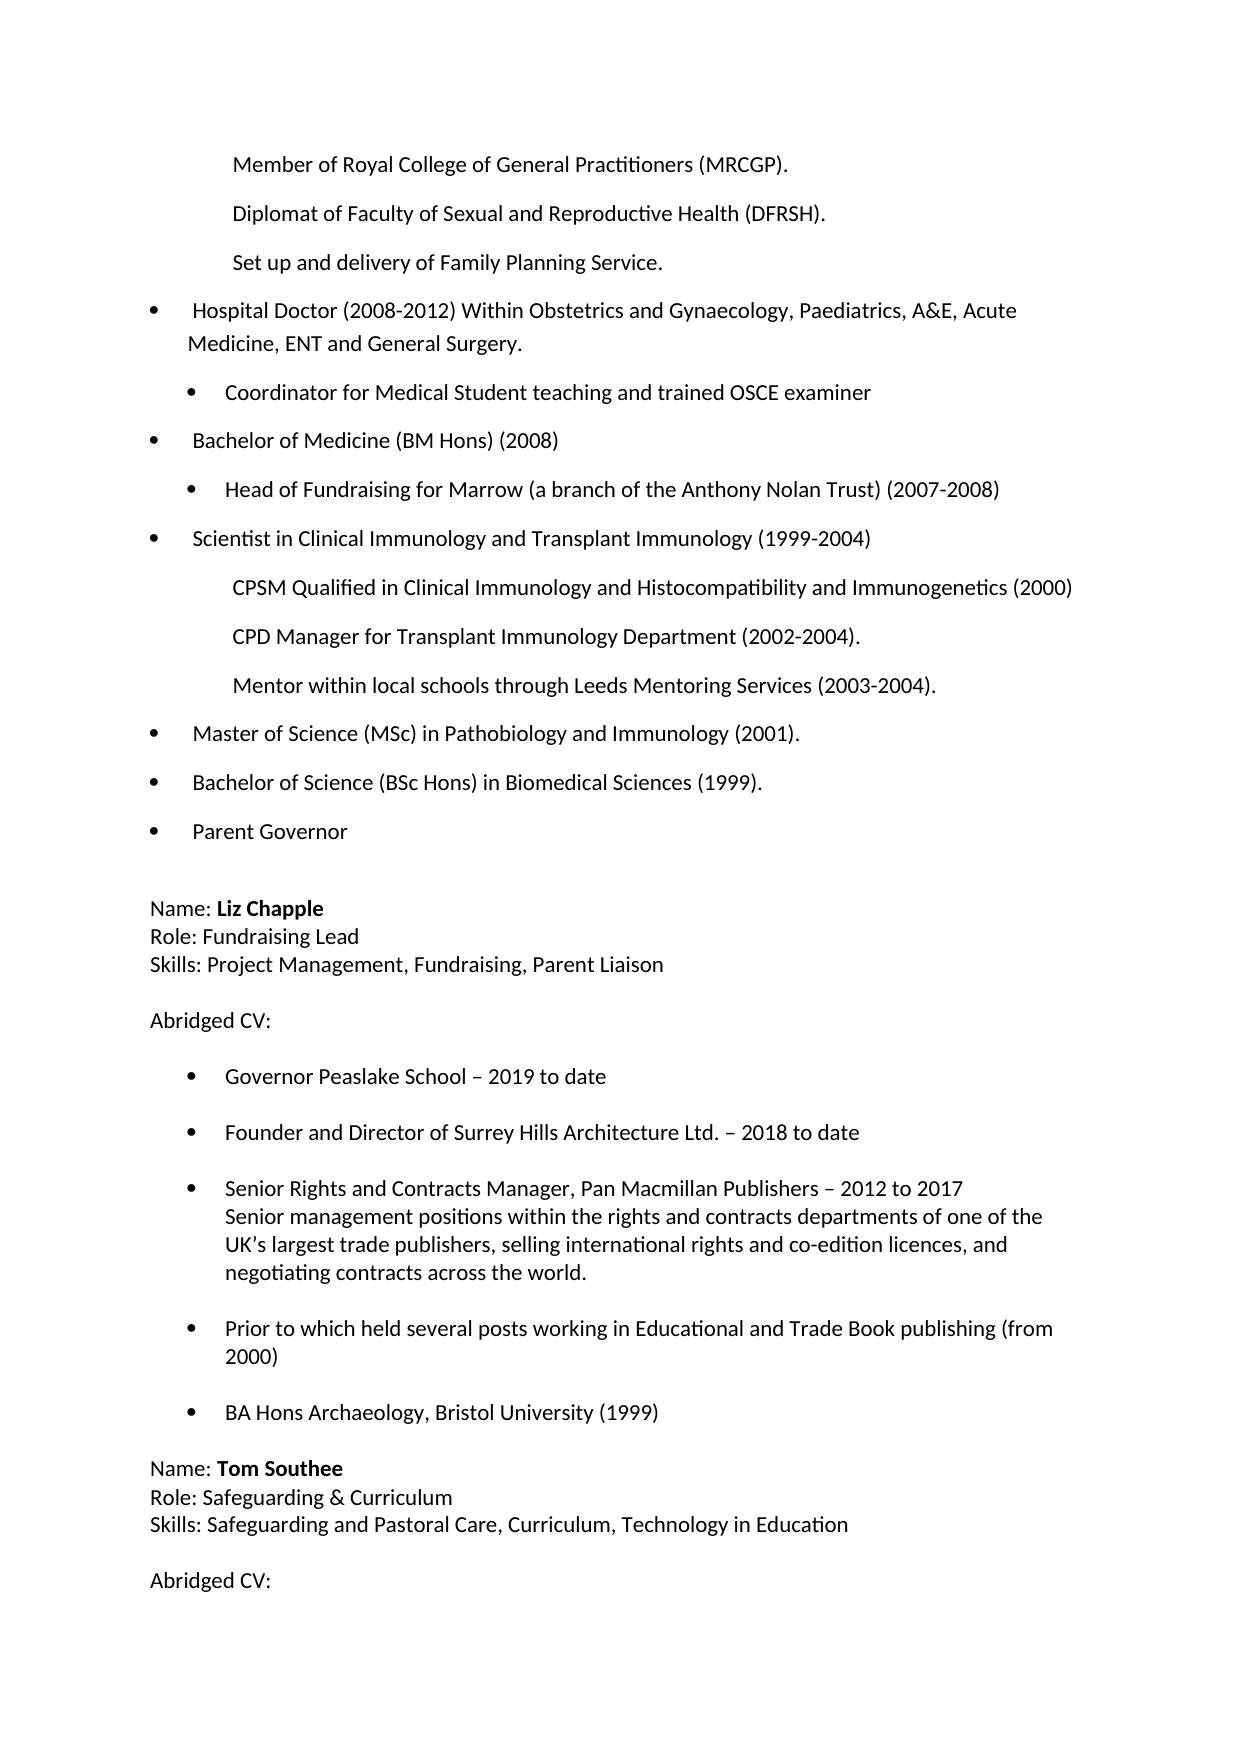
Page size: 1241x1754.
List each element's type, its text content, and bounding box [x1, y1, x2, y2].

text Mentor within local schools through Leeds Mentoring Services (2003-2004). [150, 671, 1090, 699]
text  Parent Governor [150, 817, 1090, 845]
text Senior management positions within the rights and contracts departments of one of the UK’s largest trade publishers, selling international rights and co-edition licences, and negotiating contracts across the world. [225, 1202, 1090, 1286]
text Abridged CV: [150, 1006, 1090, 1034]
text  Bachelor of Science (BSc Hons) in Biomedical Sciences (1999). [150, 768, 1090, 796]
list Head of Fundraising for Marrow (a branch of the Anthony Nolan Trust) (2007-2008) [187, 475, 1090, 503]
list BA Hons Archaeology, Bristol University (1999) [187, 1398, 1090, 1427]
text  Hospital Doctor (2008-2012) Within Obstetrics and Gynaecology, Paediatrics, A&E, Acute Medicine, ENT and General Surgery. [150, 297, 1090, 357]
text Set up and delivery of Family Planning Service. [150, 248, 1090, 276]
text Skills: Safeguarding and Pastoral Care, Curriculum, Technology in Education [150, 1511, 1090, 1539]
text  Scientist in Clinical Immunology and Transplant Immunology (1999-2004) [150, 524, 1090, 552]
text Name: Liz Chapple [150, 894, 1090, 922]
text Name: Tom Southee [150, 1454, 1090, 1483]
text Skills: Project Management, Fundraising, Parent Liaison [150, 950, 1090, 978]
text CPD Manager for Transplant Immunology Department (2002-2004). [150, 622, 1090, 650]
text  Master of Science (MSc) in Pathobiology and Immunology (2001). [150, 719, 1090, 748]
text Member of Royal College of General Practitioners (MRCGP). [150, 150, 1090, 178]
list Governor Peaslake School – 2019 to date [187, 1062, 1090, 1090]
list Senior Rights and Contracts Manager, Pan Macmillan Publishers – 2012 to 2017 [187, 1174, 1090, 1202]
text Diplomat of Faculty of Sexual and Reproductive Health (DFRSH). [150, 199, 1090, 227]
text Role: Safeguarding & Curriculum [150, 1483, 1090, 1511]
list Founder and Director of Surrey Hills Architecture Ltd. – 2018 to date [187, 1118, 1090, 1146]
list Coordinator for Medical Student teaching and trained OSCE examiner [187, 378, 1090, 406]
text CPSM Qualified in Clinical Immunology and Histocompatibility and Immunogenetics (2000) [150, 573, 1090, 601]
text  Bachelor of Medicine (BM Hons) (2008) [150, 426, 1090, 454]
text Abridged CV: [150, 1539, 1090, 1595]
text Role: Fundraising Lead [150, 922, 1090, 950]
list Prior to which held several posts working in Educational and Trade Book publishing (from 2000) [187, 1314, 1090, 1371]
